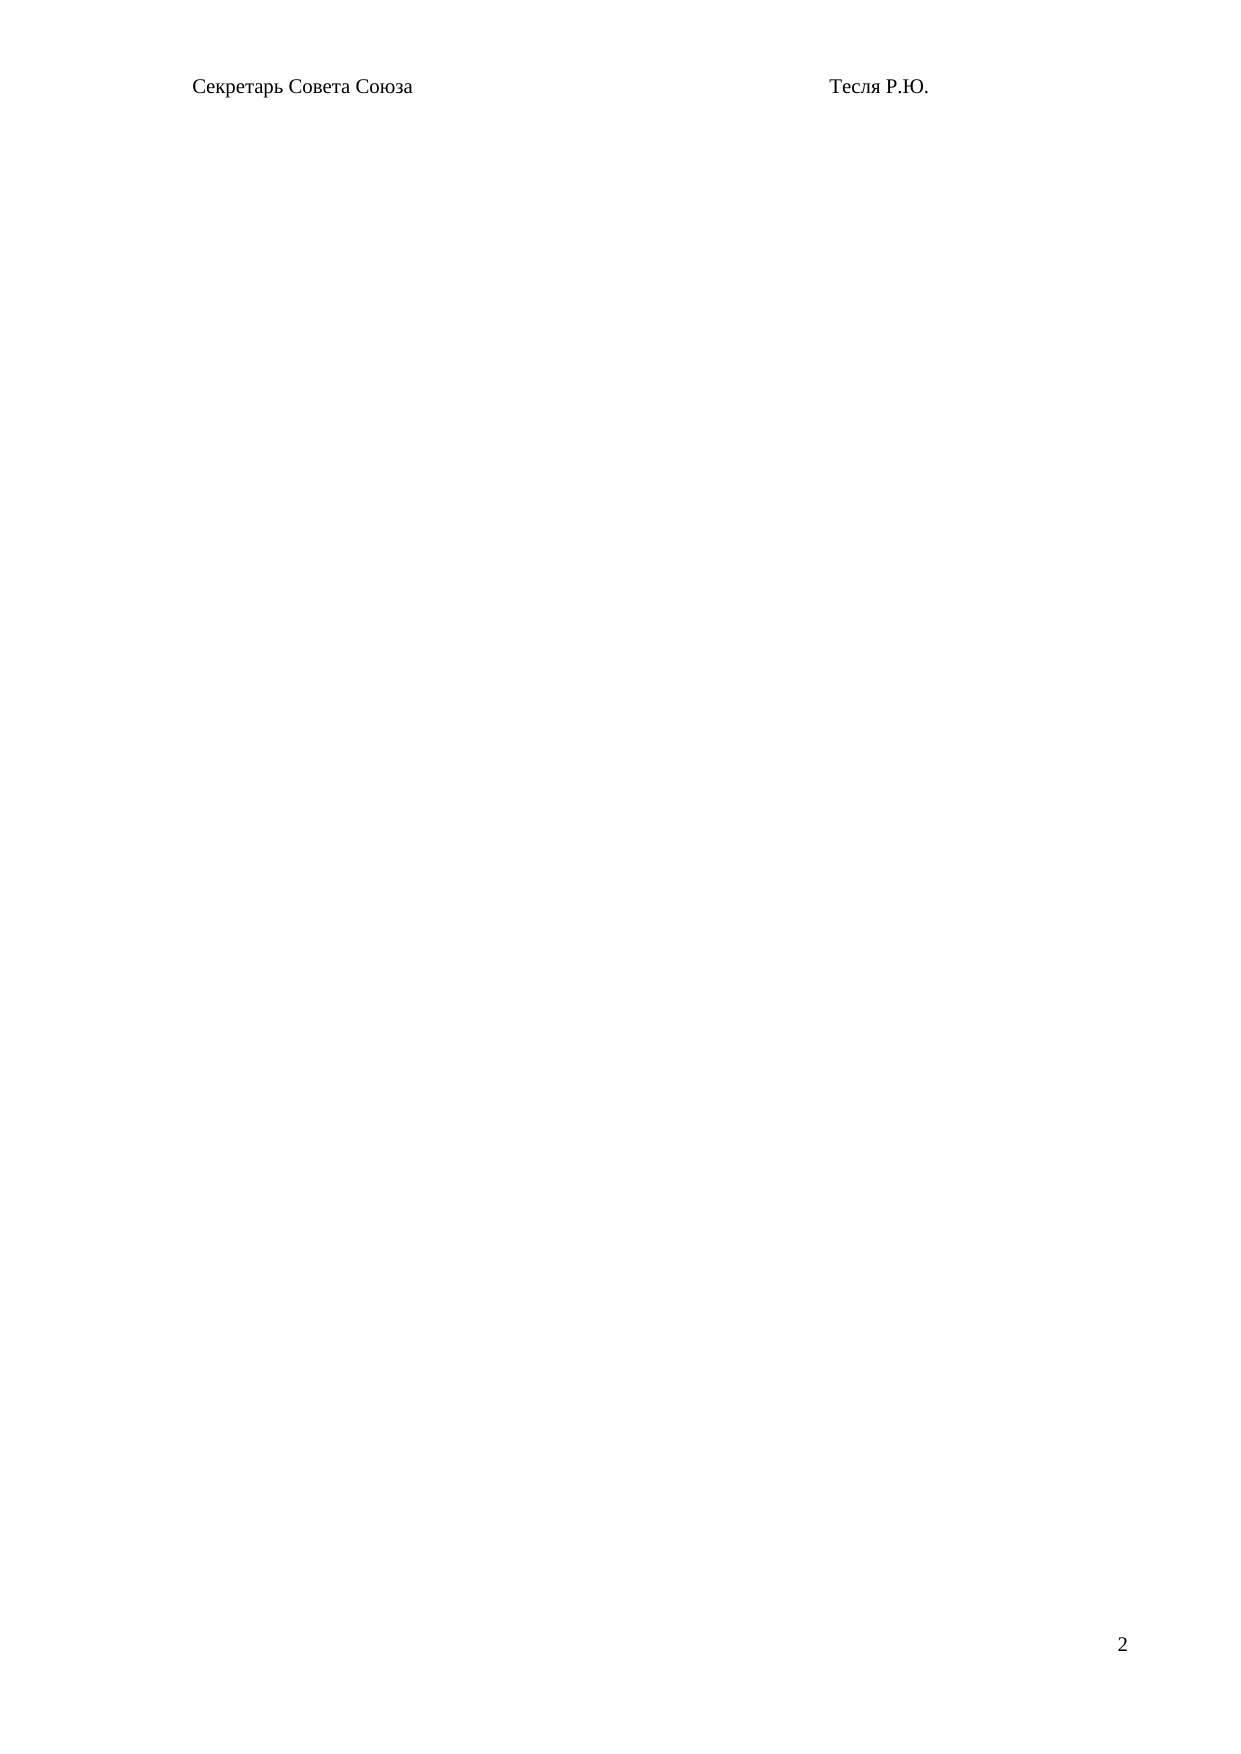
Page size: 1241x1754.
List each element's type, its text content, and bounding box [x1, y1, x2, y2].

text Секретарь Совета Союза Тесля Р.Ю. [133, 74, 1128, 98]
